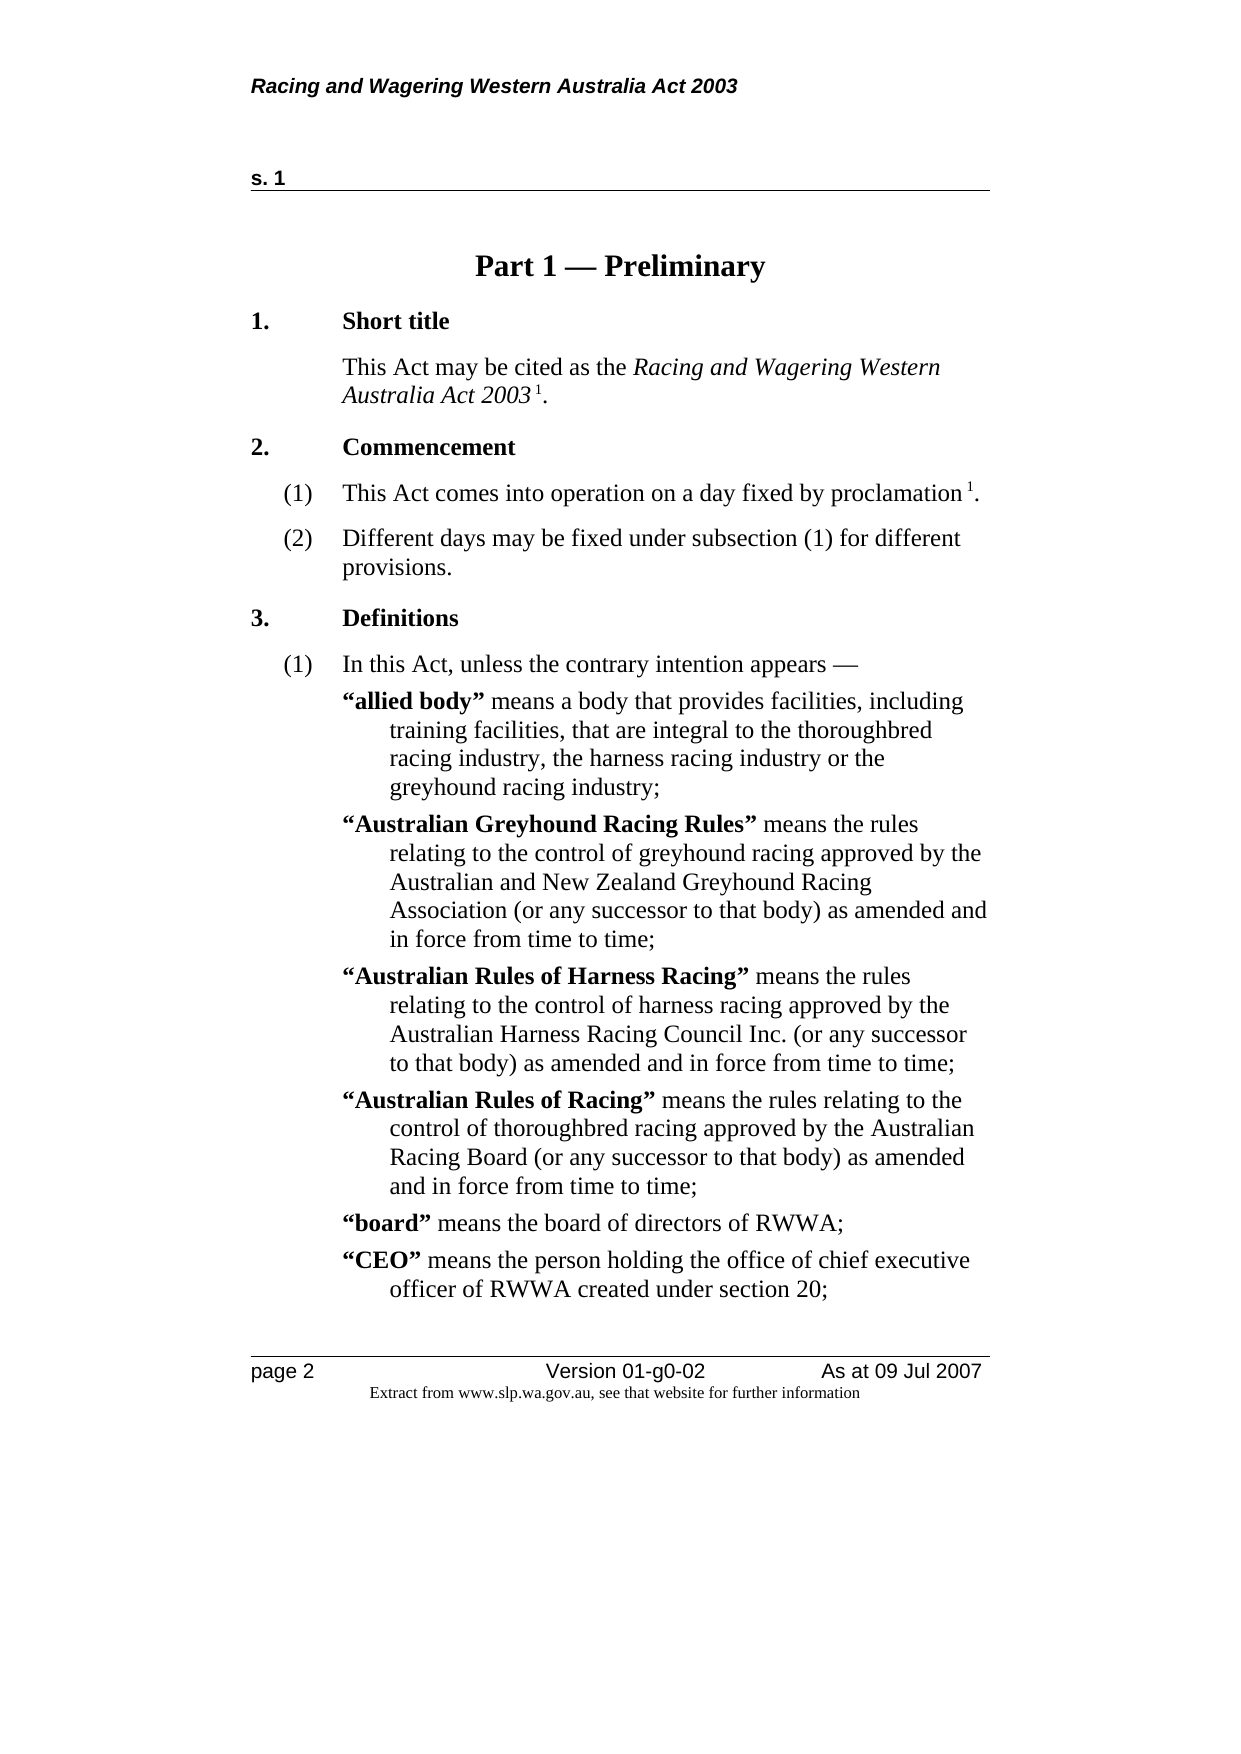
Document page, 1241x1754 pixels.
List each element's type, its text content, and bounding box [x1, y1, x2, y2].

text This Act may be cited as the Racing and Wagering Western Australia Act 2003 1. [251, 352, 990, 409]
subtitle 3. Definitions [251, 603, 990, 632]
subtitle 2. Commencement [251, 432, 990, 461]
subtitle Part 1 — Preliminary [251, 247, 990, 283]
text “allied body” means a body that provides facilities, including training facilities, that are integral to the thoroughbred racing industry, the harness racing industry or the greyhound racing industry; [251, 686, 990, 801]
text (1) This Act comes into operation on a day fixed by proclamation 1. [251, 478, 990, 506]
text (1) In this Act, unless the contrary intention appears — [251, 649, 990, 678]
text “Australian Greyhound Racing Rules” means the rules relating to the control of greyhound racing approved by the Australian and New Zealand Greyhound Racing Association (or any successor to that body) as amended and in force from time to time; [251, 809, 990, 953]
text “Australian Rules of Racing” means the rules relating to the control of thoroughbred racing approved by the Australian Racing Board (or any successor to that body) as amended and in force from time to time; [251, 1085, 990, 1200]
text “board” means the board of directors of RWWA; [251, 1208, 990, 1237]
text “CEO” means the person holding the office of chief executive officer of RWWA created under section 20; [251, 1245, 990, 1303]
text (2) Different days may be fixed under subsection (1) for different provisions. [251, 523, 990, 581]
subtitle 1. Short title [251, 306, 990, 335]
text “Australian Rules of Harness Racing” means the rules relating to the control of harness racing approved by the Australian Harness Racing Council Inc. (or any successor to that body) as amended and in force from time to time; [251, 961, 990, 1076]
